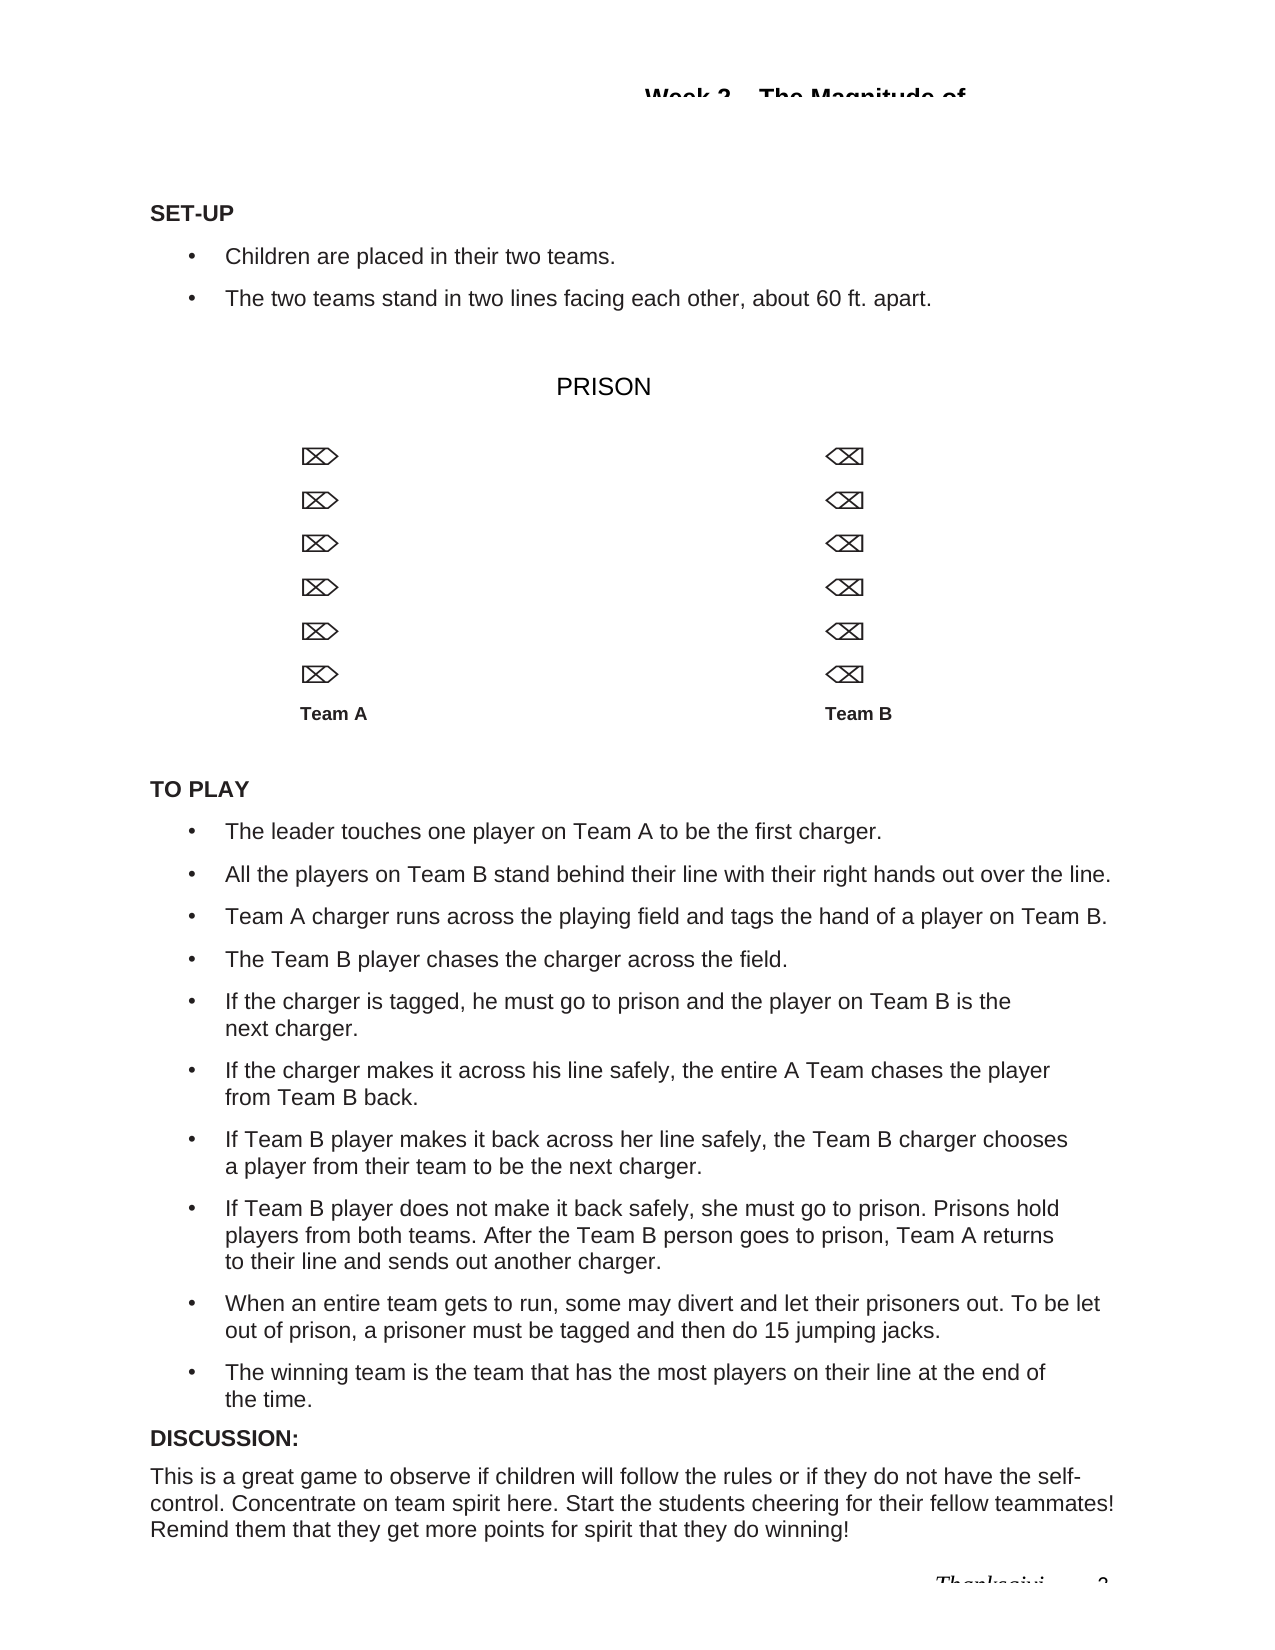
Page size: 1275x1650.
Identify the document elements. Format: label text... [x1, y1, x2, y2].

text Team A Team B [300, 703, 1137, 724]
list The winning team is the team that has the most players on their line at the end of the time. [187, 1359, 1083, 1412]
subtitle TO PLAY [150, 776, 1137, 802]
list When an entire team gets to run, some may divert and let their prisoners out. To be let out of prison, a prisoner must be tagged and then do 15 jumping jacks. [187, 1291, 1100, 1343]
list Children are placed in their two teams. [187, 241, 1137, 269]
list If the charger is tagged, he must go to prison and the player on Team B is the next charger. [187, 989, 1059, 1042]
list If Team B player does not make it back safely, she must go to prison. Prisons hold players from both teams. After the Team B person goes to prison, Team A returns to their line and sends out another charger. [187, 1195, 1076, 1275]
text ⌦ ⌫ [300, 616, 1137, 647]
subtitle DISCUSSION: [150, 1424, 1125, 1451]
list The leader touches one player on Team A to be the first charger. [187, 816, 1137, 845]
list The two teams stand in two lines facing each other, about 60 ft. apart. [187, 283, 1137, 312]
text This is a great game to observe if children will follow the rules or if they do not have the self- control. Concentrate on team spirit here. Start the students cheering for their fellow teammates! Remind them that they get more points for spirit that they do winning! [150, 1463, 1118, 1542]
list If Team B player makes it back across her line safely, the Team B charger chooses a player from their team to be the next charger. [187, 1126, 1087, 1179]
text ⌦ ⌫ [300, 528, 1137, 559]
subtitle SET-UP [150, 200, 1137, 227]
text ⌦ ⌫ [300, 659, 1137, 691]
list If the charger makes it across his line safely, the entire A Team chases the player from Team B back. [187, 1057, 1102, 1110]
list The Team B player chases the charger across the field. [187, 944, 1137, 973]
text ⌦ ⌫ [300, 484, 1137, 516]
list All the players on Team B stand behind their line with their right hands out over the line. [187, 859, 1137, 888]
text ⌦ ⌫ [300, 572, 1137, 603]
list Team A charger runs across the playing field and tags the hand of a player on Team B. [187, 901, 1137, 930]
text ⌦ ⌫ [300, 441, 1137, 472]
